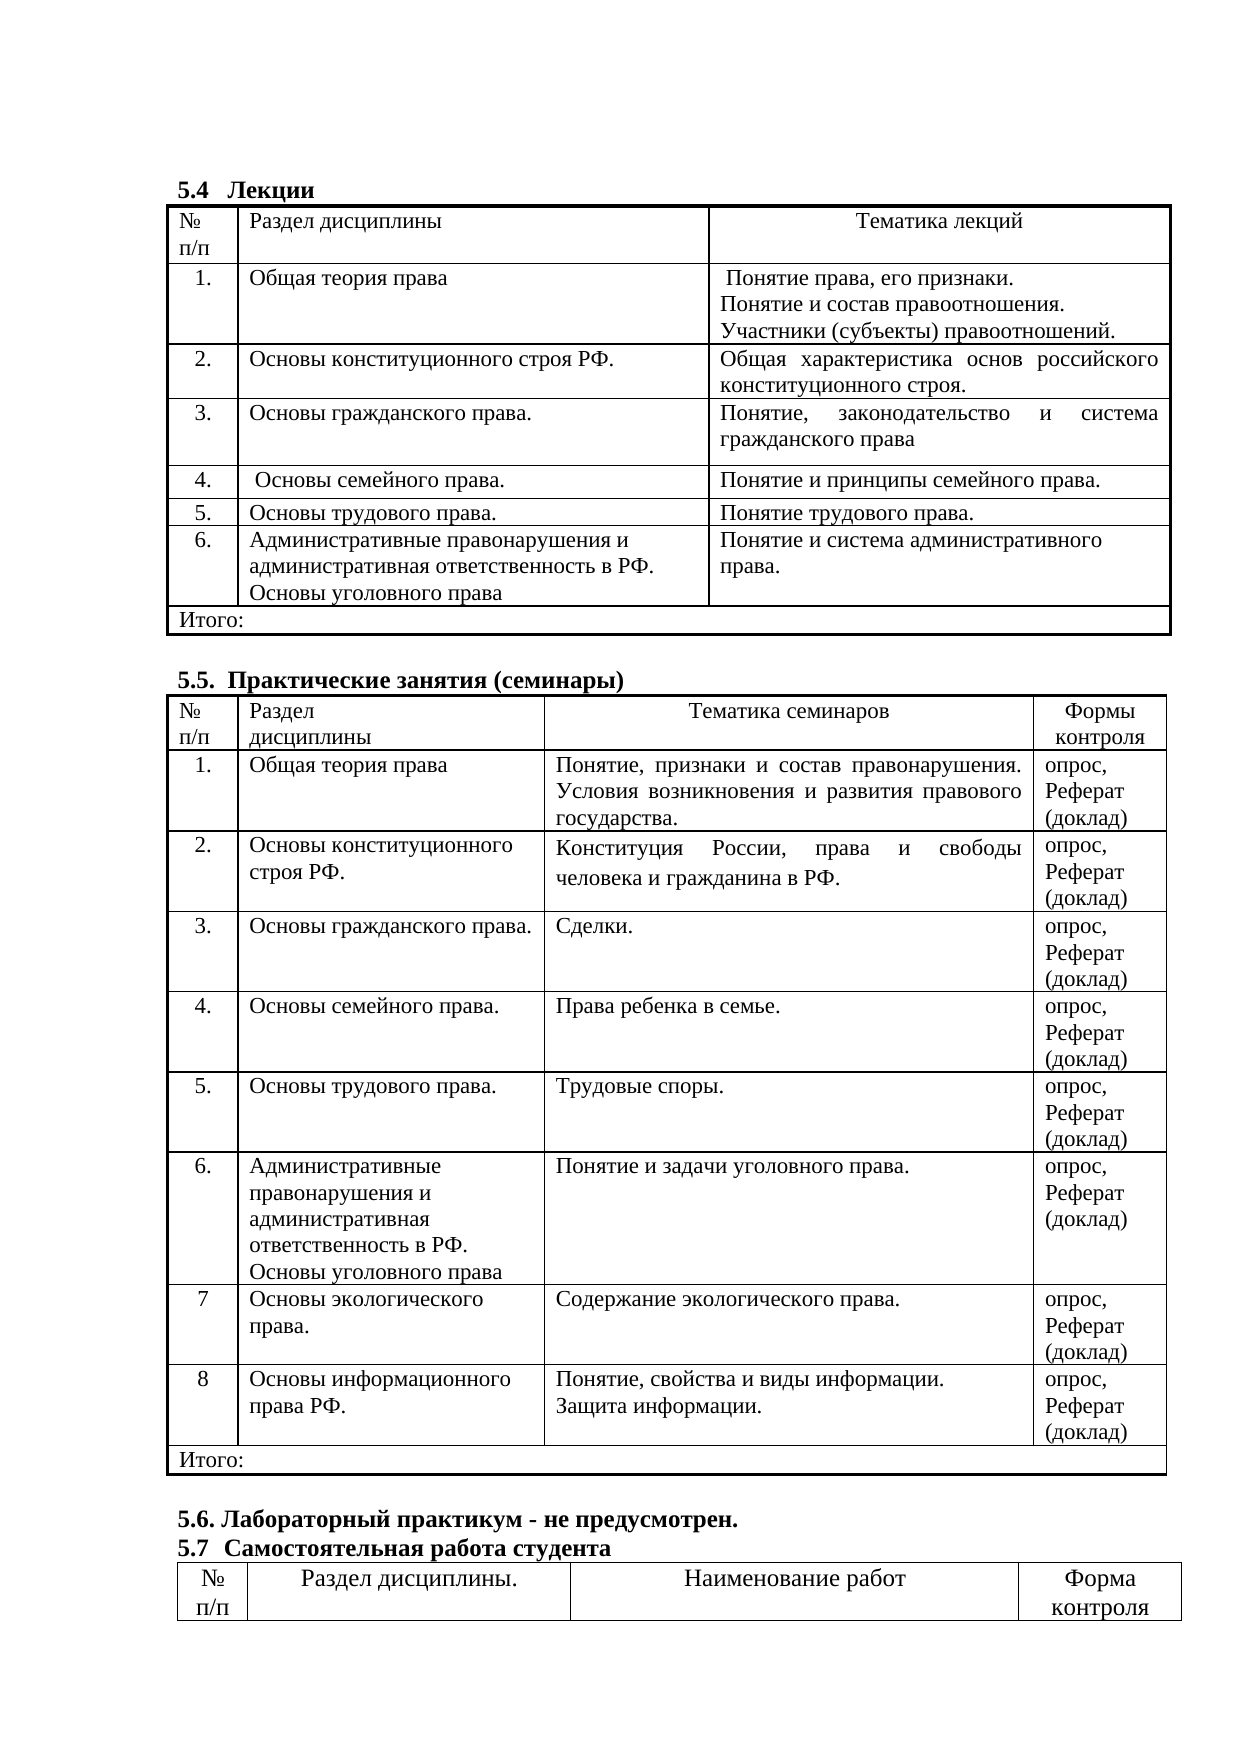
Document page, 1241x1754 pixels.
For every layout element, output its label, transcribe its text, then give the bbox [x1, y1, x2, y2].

table_cell Основы гражданского права. [239, 912, 544, 991]
table_cell опрос, Реферат (доклад) [1034, 1073, 1166, 1151]
table_cell 5. [169, 499, 237, 525]
table_cell Трудовые споры. [545, 1073, 1033, 1151]
table_cell Итого: [169, 1446, 1166, 1472]
table_cell 3. [169, 399, 237, 465]
table_cell Права ребенка в семье. [545, 992, 1033, 1071]
table_cell Общая теория права [239, 751, 544, 830]
table_cell Основы гражданского права. [239, 399, 708, 465]
table_cell Сделки. [545, 912, 1033, 991]
table_cell 1. [169, 264, 237, 343]
table_cell 3. [169, 912, 237, 991]
table_cell Основы информационного права РФ. [239, 1365, 544, 1444]
table_cell Административные правонарушения и административная ответственность в РФ. Основы уголовного права [239, 1153, 544, 1284]
table_cell 6. [169, 526, 237, 605]
table_cell 6. [169, 1153, 237, 1284]
table_cell Понятие и задачи уголовного права. [545, 1153, 1033, 1284]
table_cell Основы конституционного строя РФ. [239, 832, 544, 911]
text 5.7 Самостоятельная работа студента [177, 1533, 1152, 1562]
table_cell 2. [169, 832, 237, 911]
table_header № п/п [169, 208, 237, 263]
table_cell Итого: [169, 607, 1169, 633]
table_cell 7 [169, 1285, 237, 1364]
table_cell Общая характеристика основ российского конституционного строя. [710, 345, 1169, 397]
table_header Раздел дисциплины. [248, 1563, 570, 1620]
table_cell опрос, Реферат (доклад) [1034, 912, 1166, 991]
table_header Наименование работ [571, 1563, 1018, 1620]
table_cell 4. [169, 466, 237, 497]
table_cell Основы экологического права. [239, 1285, 544, 1364]
table_cell Понятие права, его признаки. Понятие и состав правоотношения. Участники (субъекты) правоотношений. [710, 264, 1169, 343]
table_header Тематика лекций [710, 208, 1169, 263]
table_cell Основы трудового права. [239, 1073, 544, 1151]
table_cell 2. [169, 345, 237, 397]
table_cell Понятие и принципы семейного права. [710, 466, 1169, 497]
table_cell 8 [169, 1365, 237, 1444]
table_cell опрос, Реферат (доклад) [1034, 832, 1166, 911]
table_header № п/п [178, 1563, 247, 1620]
table_cell Понятие трудового права. [710, 499, 1169, 525]
text 5.5. Практические занятия (семинары) [177, 665, 1152, 693]
table_header Форма контроля [1019, 1563, 1181, 1620]
text 5.6. Лабораторный практикум - не предусмотрен. [177, 1504, 1152, 1533]
table_cell Понятие, признаки и состав правонарушения. Условия возникновения и развития правового государства. [545, 751, 1033, 830]
table_cell Общая теория права [239, 264, 708, 343]
table_header № п/п [169, 697, 237, 749]
table_cell Основы семейного права. [239, 466, 708, 497]
table_cell Основы конституционного строя РФ. [239, 345, 708, 397]
table_cell Содержание экологического права. [545, 1285, 1033, 1364]
table_cell 5. [169, 1073, 237, 1151]
table_cell опрос, Реферат (доклад) [1034, 1153, 1166, 1284]
table_cell Понятие, свойства и виды информации. Защита информации. [545, 1365, 1033, 1444]
table_cell Основы трудового права. [239, 499, 708, 525]
table_header Формы контроля [1034, 697, 1166, 749]
table_cell Конституция России, права и свободы человека и гражданина в РФ. [545, 832, 1033, 911]
table_cell опрос, Реферат (доклад) [1034, 1285, 1166, 1364]
table_cell опрос, Реферат (доклад) [1034, 751, 1166, 830]
table_cell Административные правонарушения и административная ответственность в РФ. Основы уголовного права [239, 526, 708, 605]
table_cell Понятие и система административного права. [710, 526, 1169, 605]
table_cell 4. [169, 992, 237, 1071]
table_header Тематика семинаров [545, 697, 1033, 749]
table_cell 1. [169, 751, 237, 830]
table_cell опрос, Реферат (доклад) [1034, 1365, 1166, 1444]
table_cell Понятие, законодательство и система гражданского права [710, 399, 1169, 465]
table_header Раздел дисциплины [239, 208, 708, 263]
text 5.4 Лекции [177, 176, 1152, 204]
table_cell опрос, Реферат (доклад) [1034, 992, 1166, 1071]
table_cell Основы семейного права. [239, 992, 544, 1071]
table_header Раздел дисциплины [239, 697, 544, 749]
